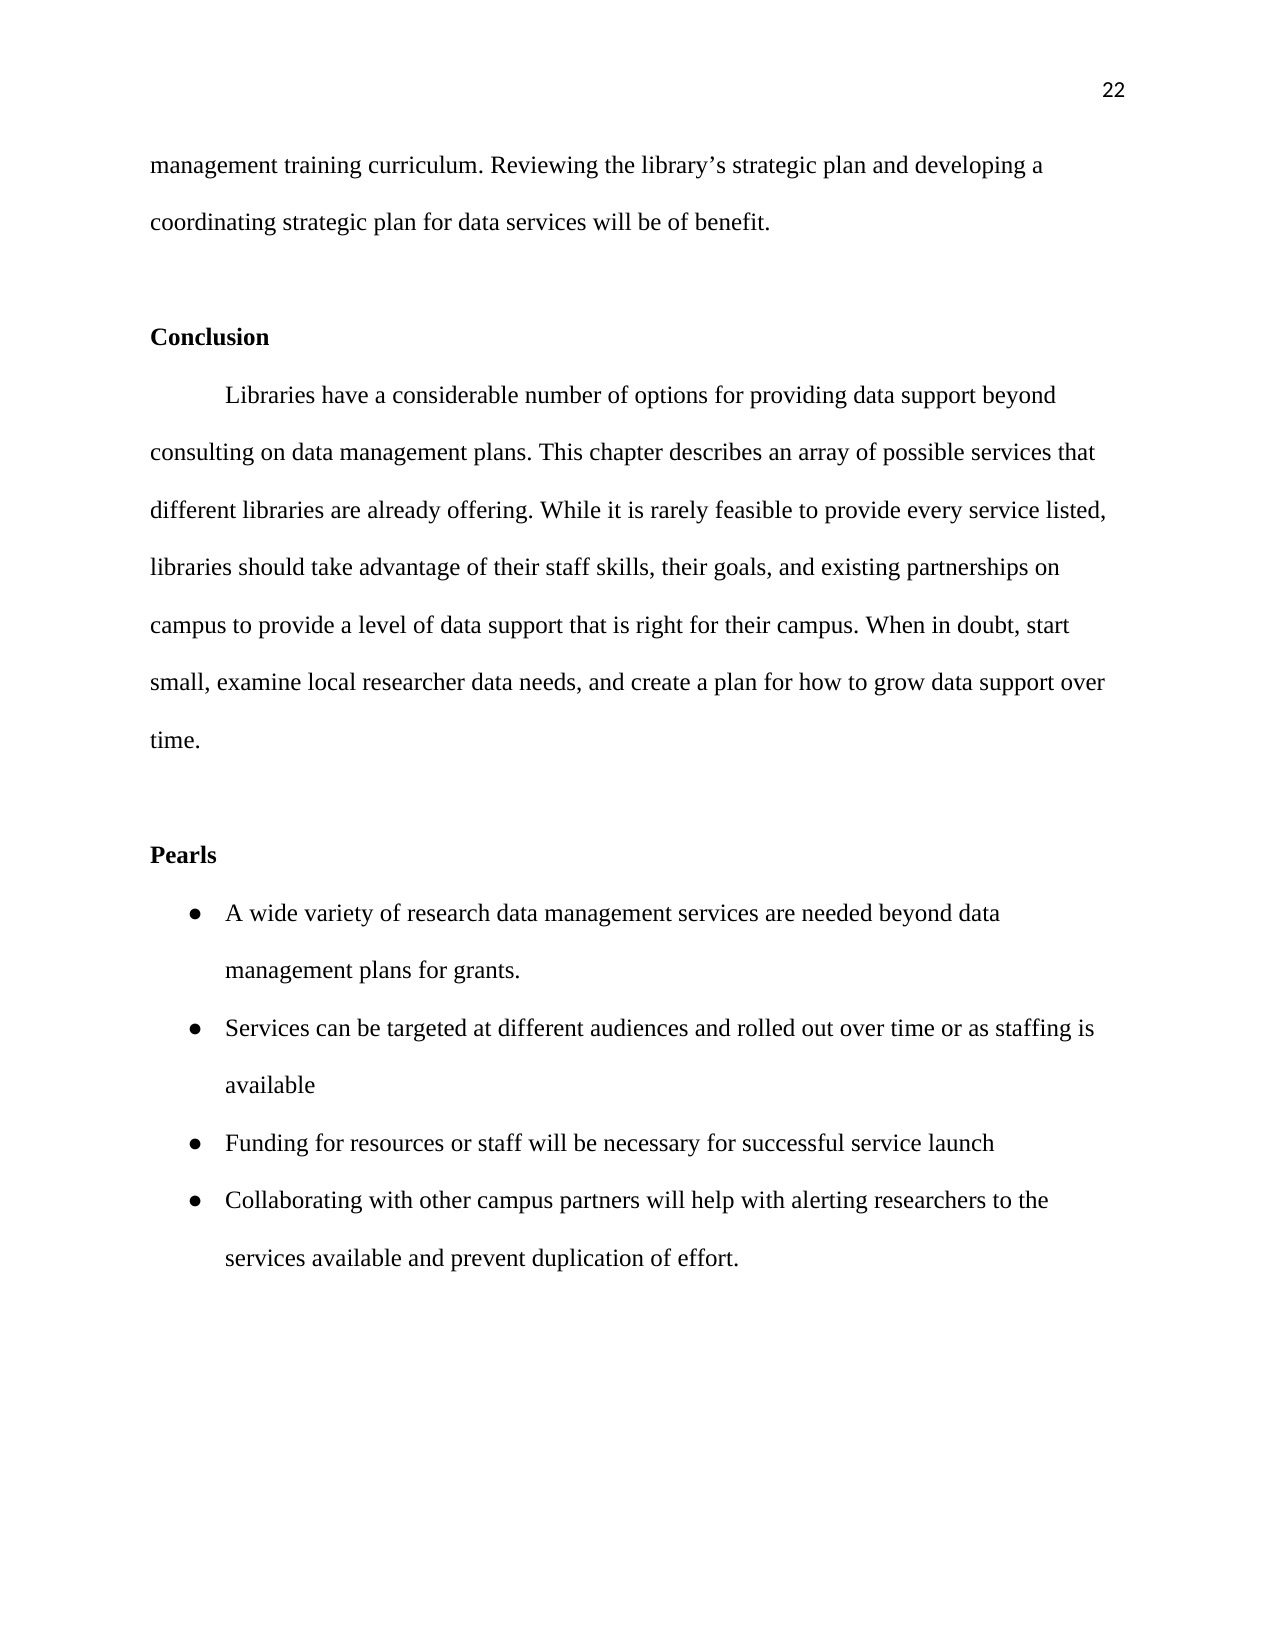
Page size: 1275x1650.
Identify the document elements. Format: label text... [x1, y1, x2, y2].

text Conclusion [150, 322, 1125, 351]
list Services can be targeted at different audiences and rolled out over time or as staffing is available [187, 1013, 1125, 1099]
list Funding for resources or staff will be necessary for successful service launch [187, 1128, 1125, 1157]
list A wide variety of research data management services are needed beyond data management plans for grants. [187, 897, 1125, 984]
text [150, 150, 1125, 236]
text Libraries have a considerable number of options for providing data support beyond consulting on data management plans. This chapter describes an array of possible services that different libraries are already offering. While it is rarely feasible to provide every service listed, libraries should take advantage of their staff skills, their goals, and existing partnerships on campus to provide a level of data support that is right for their campus. When in doubt, start small, examine local researcher data needs, and create a plan for how to grow data support over time. [150, 380, 1125, 754]
list Collaborating with other campus partners will help with alerting researchers to the services available and prevent duplication of effort. [187, 1185, 1125, 1272]
text Pearls [150, 840, 1125, 869]
